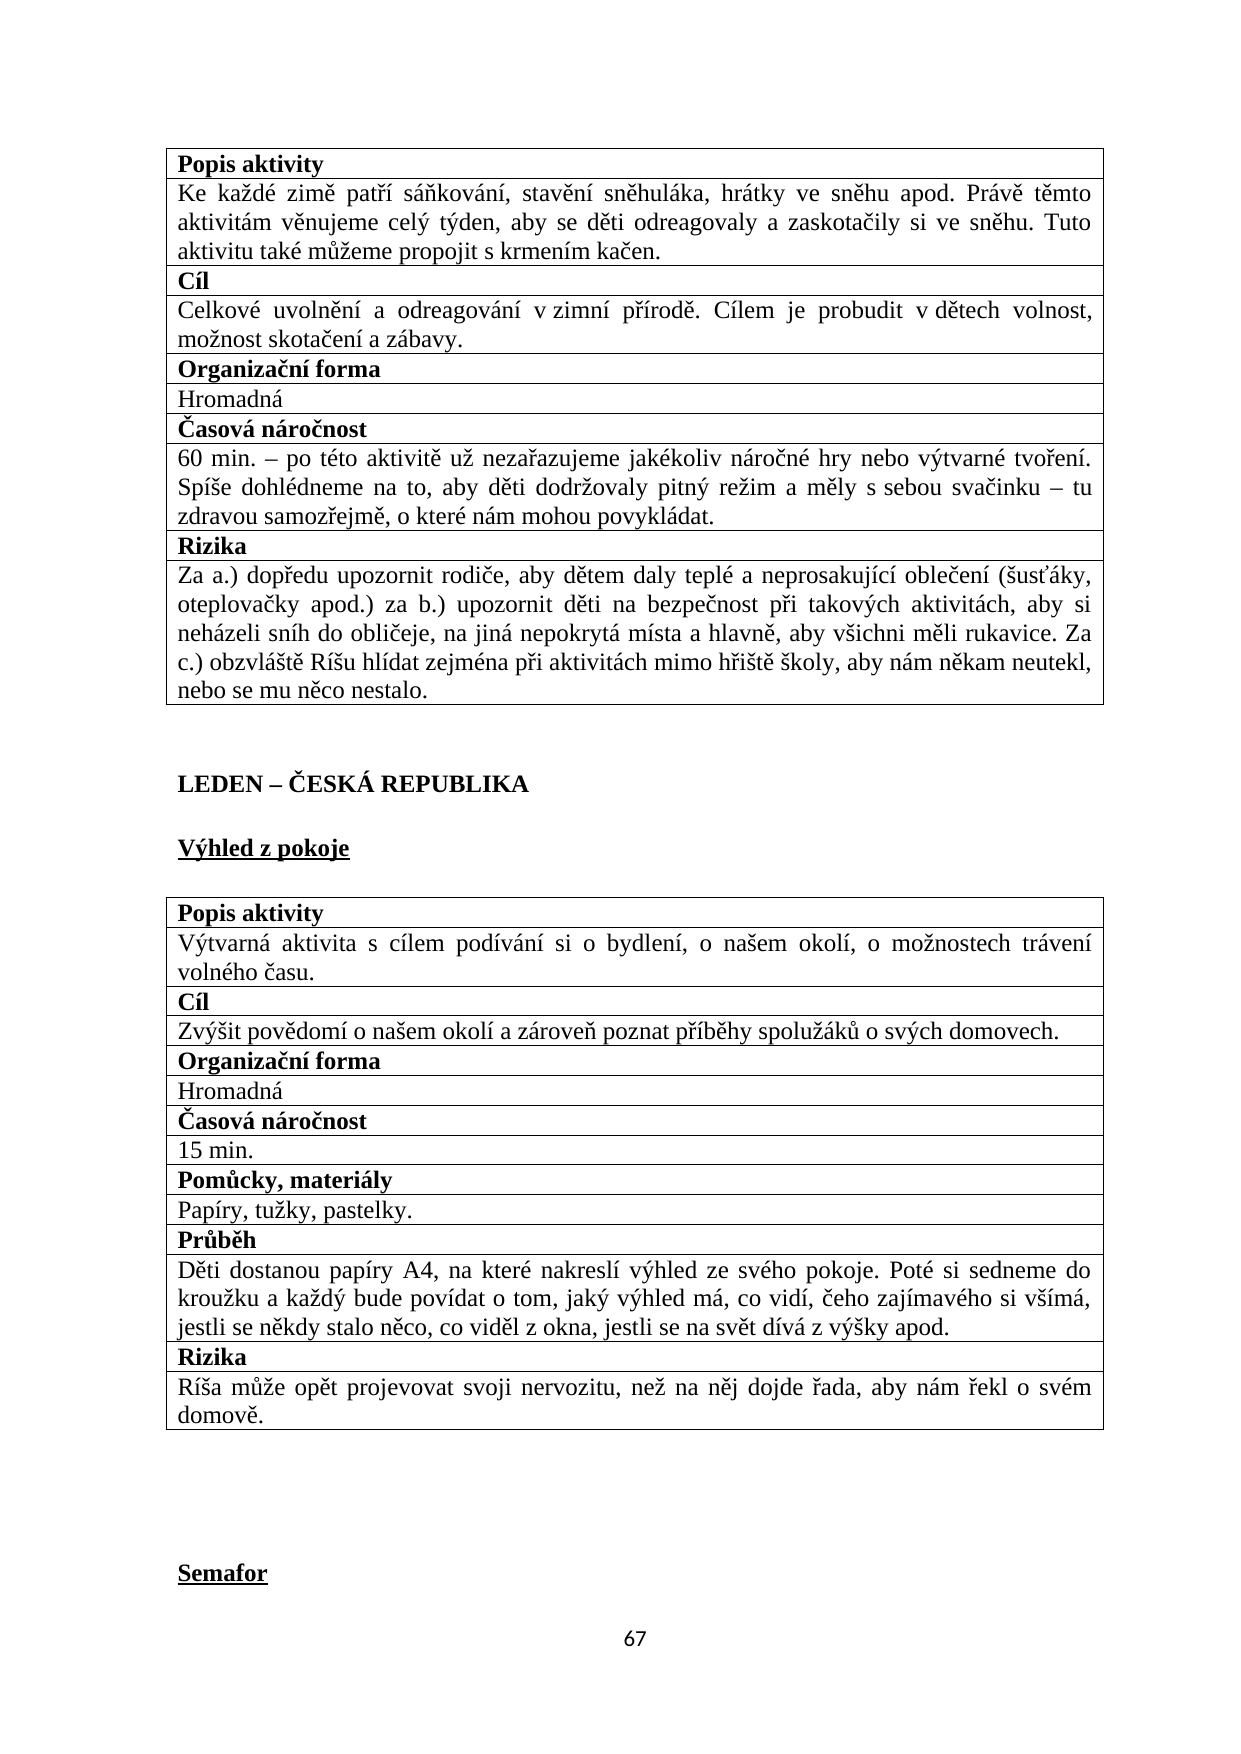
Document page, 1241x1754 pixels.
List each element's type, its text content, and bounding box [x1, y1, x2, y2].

table_cell Časová náročnost [167, 1106, 1103, 1134]
table_cell Hromadná [167, 384, 1103, 413]
table_cell Cíl [167, 987, 1103, 1015]
table_cell Rizika [167, 1342, 1103, 1371]
text Výhled z pokoje [177, 833, 1092, 862]
table_header Popis aktivity [167, 898, 1103, 927]
table_cell Časová náročnost [167, 414, 1103, 442]
table_cell Průběh [167, 1225, 1103, 1254]
table_cell Ke každé zimě patří sáňkování, stavění sněhuláka, hrátky ve sněhu apod. Právě těmto aktivitám věnujeme celý týden, aby se děti odreagovaly a zaskotačily si ve sněhu. Tuto aktivitu také můžeme propojit s krmením kačen. [167, 179, 1103, 265]
table_cell 60 min. – po této aktivitě už nezařazujeme jakékoliv náročné hry nebo výtvarné tvoření. Spíše dohlédneme na to, aby děti dodržovaly pitný režim a měly s sebou svačinku – tu zdravou samozřejmě, o které nám mohou povykládat. [167, 444, 1103, 530]
table_cell Celkové uvolnění a odreagování v zimní přírodě. Cílem je probudit v dětech volnost, možnost skotačení a zábavy. [167, 296, 1103, 353]
table_cell Zvýšit povědomí o našem okolí a zároveň poznat příběhy spolužáků o svých domovech. [167, 1016, 1103, 1045]
table_cell Cíl [167, 266, 1103, 294]
table_cell Pomůcky, materiály [167, 1165, 1103, 1194]
table_cell Hromadná [167, 1076, 1103, 1105]
table_cell Organizační forma [167, 1046, 1103, 1075]
table_cell Papíry, tužky, pastelky. [167, 1195, 1103, 1224]
table_cell Za a.) dopředu upozornit rodiče, aby dětem daly teplé a neprosakující oblečení (šusťáky, oteplovačky apod.) za b.) upozornit děti na bezpečnost při takových aktivitách, aby si neházeli sníh do obličeje, na jiná nepokrytá místa a hlavně, aby všichni měli rukavice. Za c.) obzvláště Ríšu hlídat zejména při aktivitách mimo hřiště školy, aby nám někam neutekl, nebo se mu něco nestalo. [167, 561, 1103, 704]
table_cell Výtvarná aktivita s cílem podívání si o bydlení, o našem okolí, o možnostech trávení volného času. [167, 928, 1103, 986]
text Semafor [177, 1558, 1092, 1587]
text LEDEN – ČESKÁ REPUBLIKA [177, 769, 1092, 798]
table_cell Rizika [167, 531, 1103, 559]
table_cell Ríša může opět projevovat svoji nervozitu, než na něj dojde řada, aby nám řekl o svém domově. [167, 1372, 1103, 1429]
table_header Popis aktivity [167, 149, 1103, 177]
table_cell Děti dostanou papíry A4, na které nakreslí výhled ze svého pokoje. Poté si sedneme do kroužku a každý bude povídat o tom, jaký výhled má, co vidí, čeho zajímavého si všímá, jestli se někdy stalo něco, co viděl z okna, jestli se na svět dívá z výšky apod. [167, 1255, 1103, 1341]
table_cell Organizační forma [167, 354, 1103, 383]
table_cell 15 min. [167, 1136, 1103, 1164]
